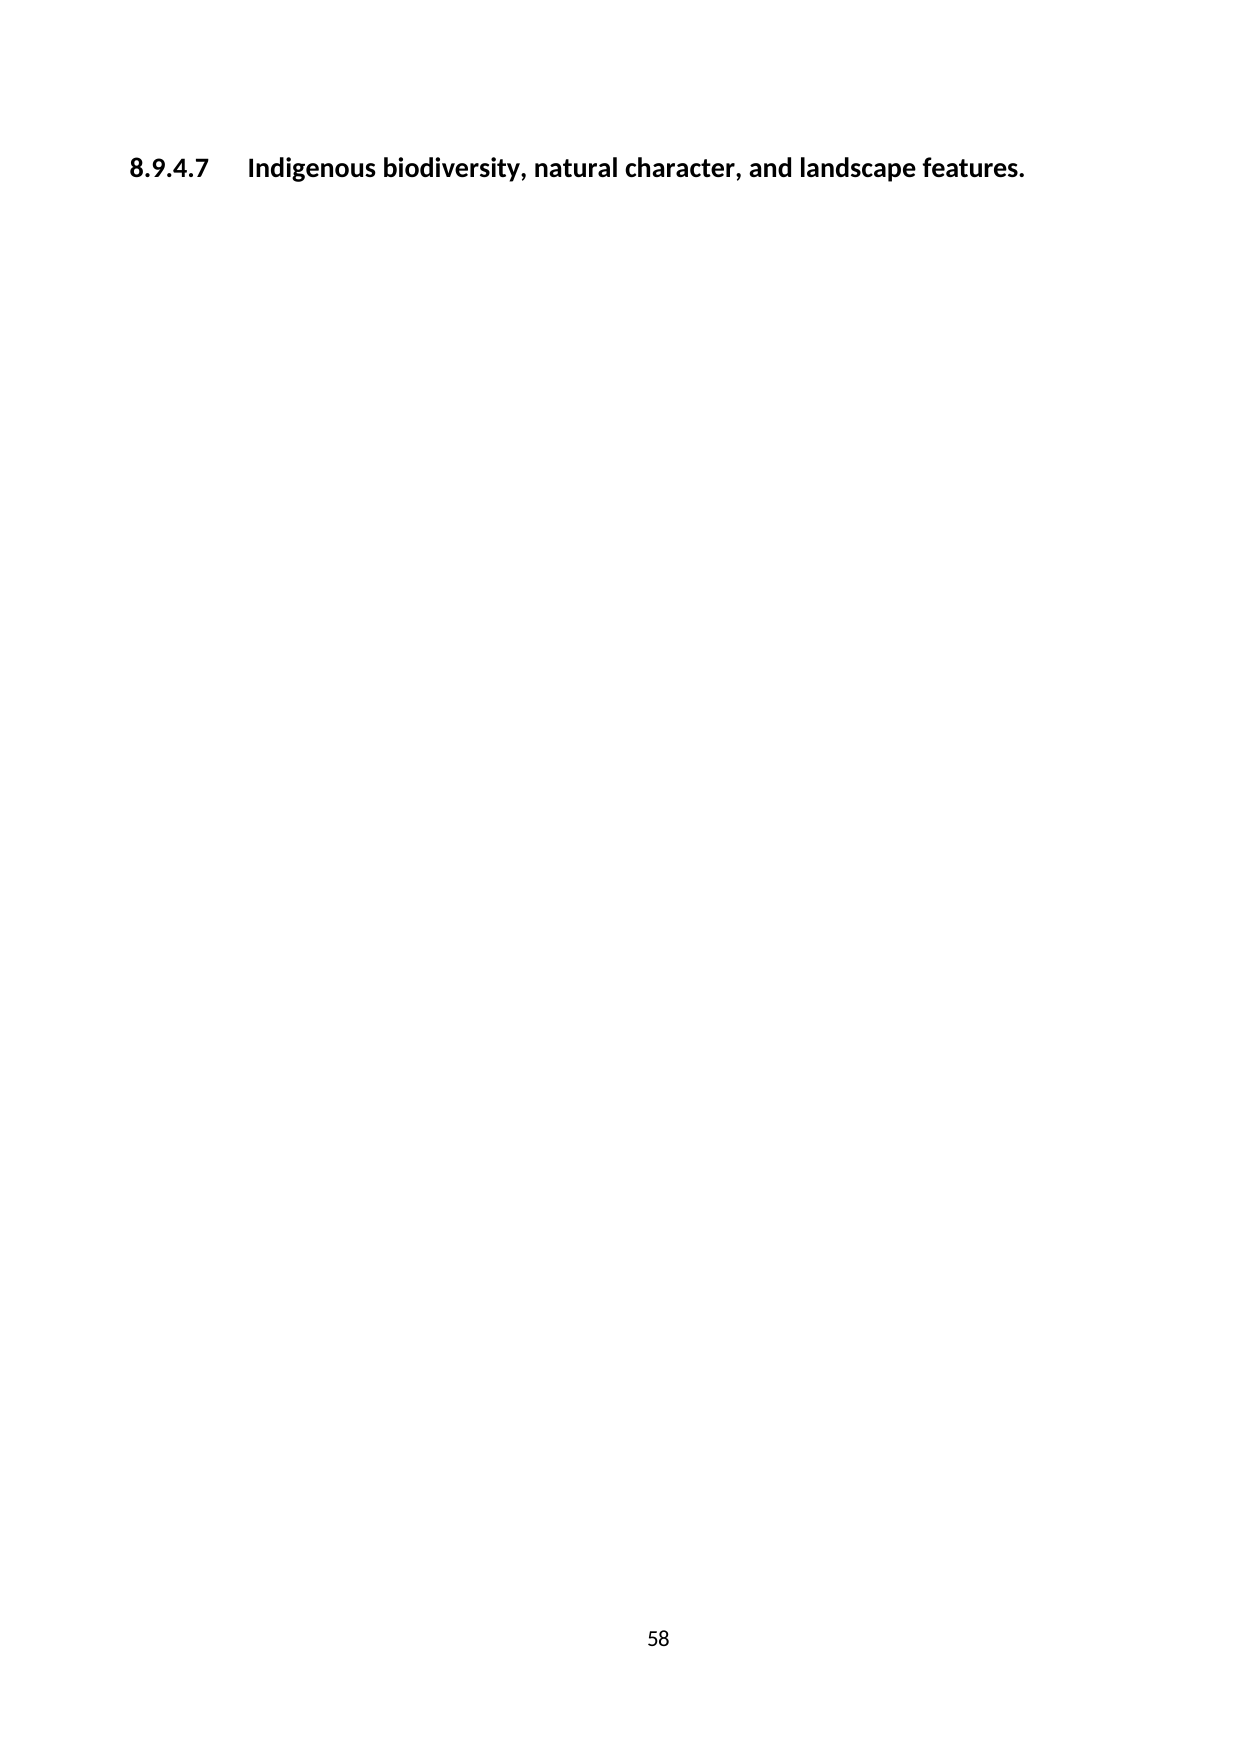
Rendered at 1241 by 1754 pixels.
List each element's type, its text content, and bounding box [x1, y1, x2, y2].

subtitle Indigenous biodiversity, natural character, and landscape features. [129, 150, 1182, 184]
